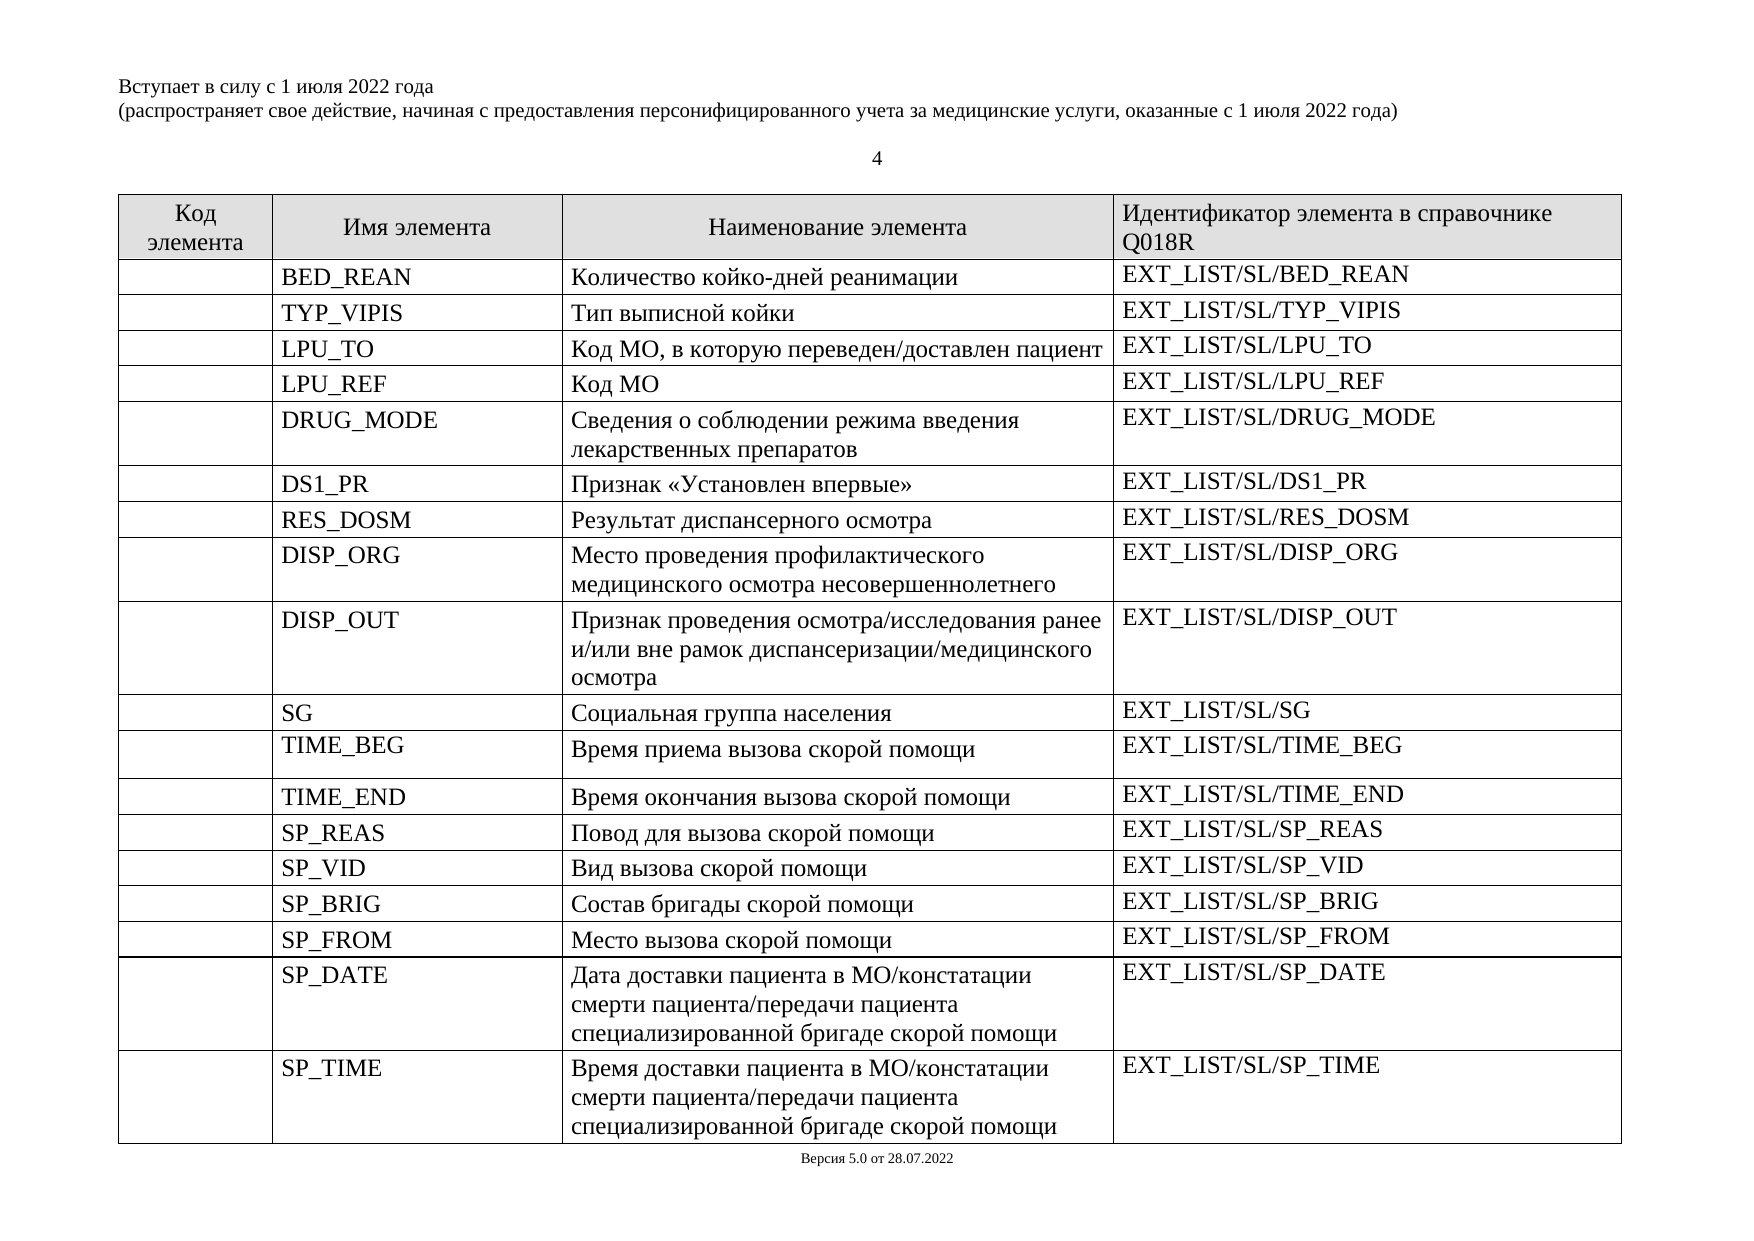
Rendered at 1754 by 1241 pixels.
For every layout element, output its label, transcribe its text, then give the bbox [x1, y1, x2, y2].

table_cell EXT_LIST/SL/TYP_VIPIS [1114, 295, 1621, 330]
table_cell EXT_LIST/SL/TIME_END [1114, 779, 1621, 814]
table_header Идентификатор элемента в справочнике Q018R [1114, 195, 1621, 258]
table_cell EXT_LIST/SL/LPU_REF [1114, 366, 1621, 401]
table_cell EXT_LIST/SL/SP_FROM [1114, 922, 1621, 956]
table_cell [119, 260, 272, 294]
table_cell [119, 851, 272, 885]
table_cell Результат диспансерного осмотра [563, 502, 1113, 537]
table_cell Социальная группа населения [563, 695, 1113, 730]
table_cell Состав бригады скорой помощи [563, 886, 1113, 921]
table_cell EXT_LIST/SL/DISP_OUT [1114, 602, 1621, 694]
table_cell [119, 538, 272, 601]
table_cell Количество койко-дней реанимации [563, 260, 1113, 294]
table_cell SP_DATE [273, 958, 562, 1049]
table_cell [119, 466, 272, 501]
table_cell [119, 331, 272, 365]
table_header Имя элемента [273, 195, 562, 258]
table_cell DS1_PR [273, 466, 562, 501]
table_cell EXT_LIST/SL/RES_DOSM [1114, 502, 1621, 537]
table_cell Время доставки пациента в МО/констатации смерти пациента/передачи пациента специализированной бригаде скорой помощи [563, 1051, 1113, 1143]
table_cell EXT_LIST/SL/SG [1114, 695, 1621, 730]
table_cell EXT_LIST/SL/TIME_BEG [1114, 731, 1621, 778]
table_cell Тип выписной койки [563, 295, 1113, 330]
table_cell EXT_LIST/SL/SP_VID [1114, 851, 1621, 885]
table_cell [119, 1051, 272, 1143]
table_cell TIME_END [273, 779, 562, 814]
table_cell Место проведения профилактического медицинского осмотра несовершеннолетнего [563, 538, 1113, 601]
table_cell Место вызова скорой помощи [563, 922, 1113, 956]
table_cell [119, 695, 272, 730]
table_cell Время приема вызова скорой помощи [563, 731, 1113, 778]
table_cell LPU_REF [273, 366, 562, 401]
table_cell DRUG_MODE [273, 402, 562, 465]
table_cell Признак «Установлен впервые» [563, 466, 1113, 501]
table_cell [119, 886, 272, 921]
table_cell BED_REAN [273, 260, 562, 294]
table_cell Признак проведения осмотра/исследования ранее и/или вне рамок диспансеризации/медицинского осмотра [563, 602, 1113, 694]
table_cell [119, 366, 272, 401]
table_cell [119, 922, 272, 956]
table_cell EXT_LIST/SL/SP_BRIG [1114, 886, 1621, 921]
table_cell EXT_LIST/SL/DISP_ORG [1114, 538, 1621, 601]
table_cell TIME_BEG [273, 731, 562, 778]
table_cell Сведения о соблюдении режима введения лекарственных препаратов [563, 402, 1113, 465]
table_cell DISP_OUT [273, 602, 562, 694]
table_cell [119, 731, 272, 778]
table_cell RES_DOSM [273, 502, 562, 537]
table_cell EXT_LIST/SL/LPU_TO [1114, 331, 1621, 365]
table_cell SG [273, 695, 562, 730]
table_cell SP_REAS [273, 815, 562, 849]
table_cell [119, 602, 272, 694]
table_cell EXT_LIST/SL/SP_TIME [1114, 1051, 1621, 1143]
table_header Код элемента [119, 195, 272, 258]
table_cell Время окончания вызова скорой помощи [563, 779, 1113, 814]
table_cell Дата доставки пациента в МО/констатации смерти пациента/передачи пациента специализированной бригаде скорой помощи [563, 958, 1113, 1049]
table_cell [119, 502, 272, 537]
table_cell [119, 295, 272, 330]
table_cell DISP_ORG [273, 538, 562, 601]
table_cell EXT_LIST/SL/SP_DATE [1114, 958, 1621, 1049]
table_cell SP_TIME [273, 1051, 562, 1143]
table_cell SP_BRIG [273, 886, 562, 921]
table_cell EXT_LIST/SL/BED_REAN [1114, 260, 1621, 294]
table_cell [119, 815, 272, 849]
table_cell Вид вызова скорой помощи [563, 851, 1113, 885]
table_header Наименование элемента [563, 195, 1113, 258]
table_cell [119, 779, 272, 814]
table_cell [119, 402, 272, 465]
table_cell EXT_LIST/SL/DRUG_MODE [1114, 402, 1621, 465]
table_cell SP_VID [273, 851, 562, 885]
table_cell Код МО [563, 366, 1113, 401]
table_cell Код МО, в которую переведен/доставлен пациент [563, 331, 1113, 365]
table_cell EXT_LIST/SL/DS1_PR [1114, 466, 1621, 501]
table_cell EXT_LIST/SL/SP_REAS [1114, 815, 1621, 849]
table_cell TYP_VIPIS [273, 295, 562, 330]
table_cell Повод для вызова скорой помощи [563, 815, 1113, 849]
table_cell LPU_TO [273, 331, 562, 365]
table_cell SP_FROM [273, 922, 562, 956]
table_cell [119, 958, 272, 1049]
